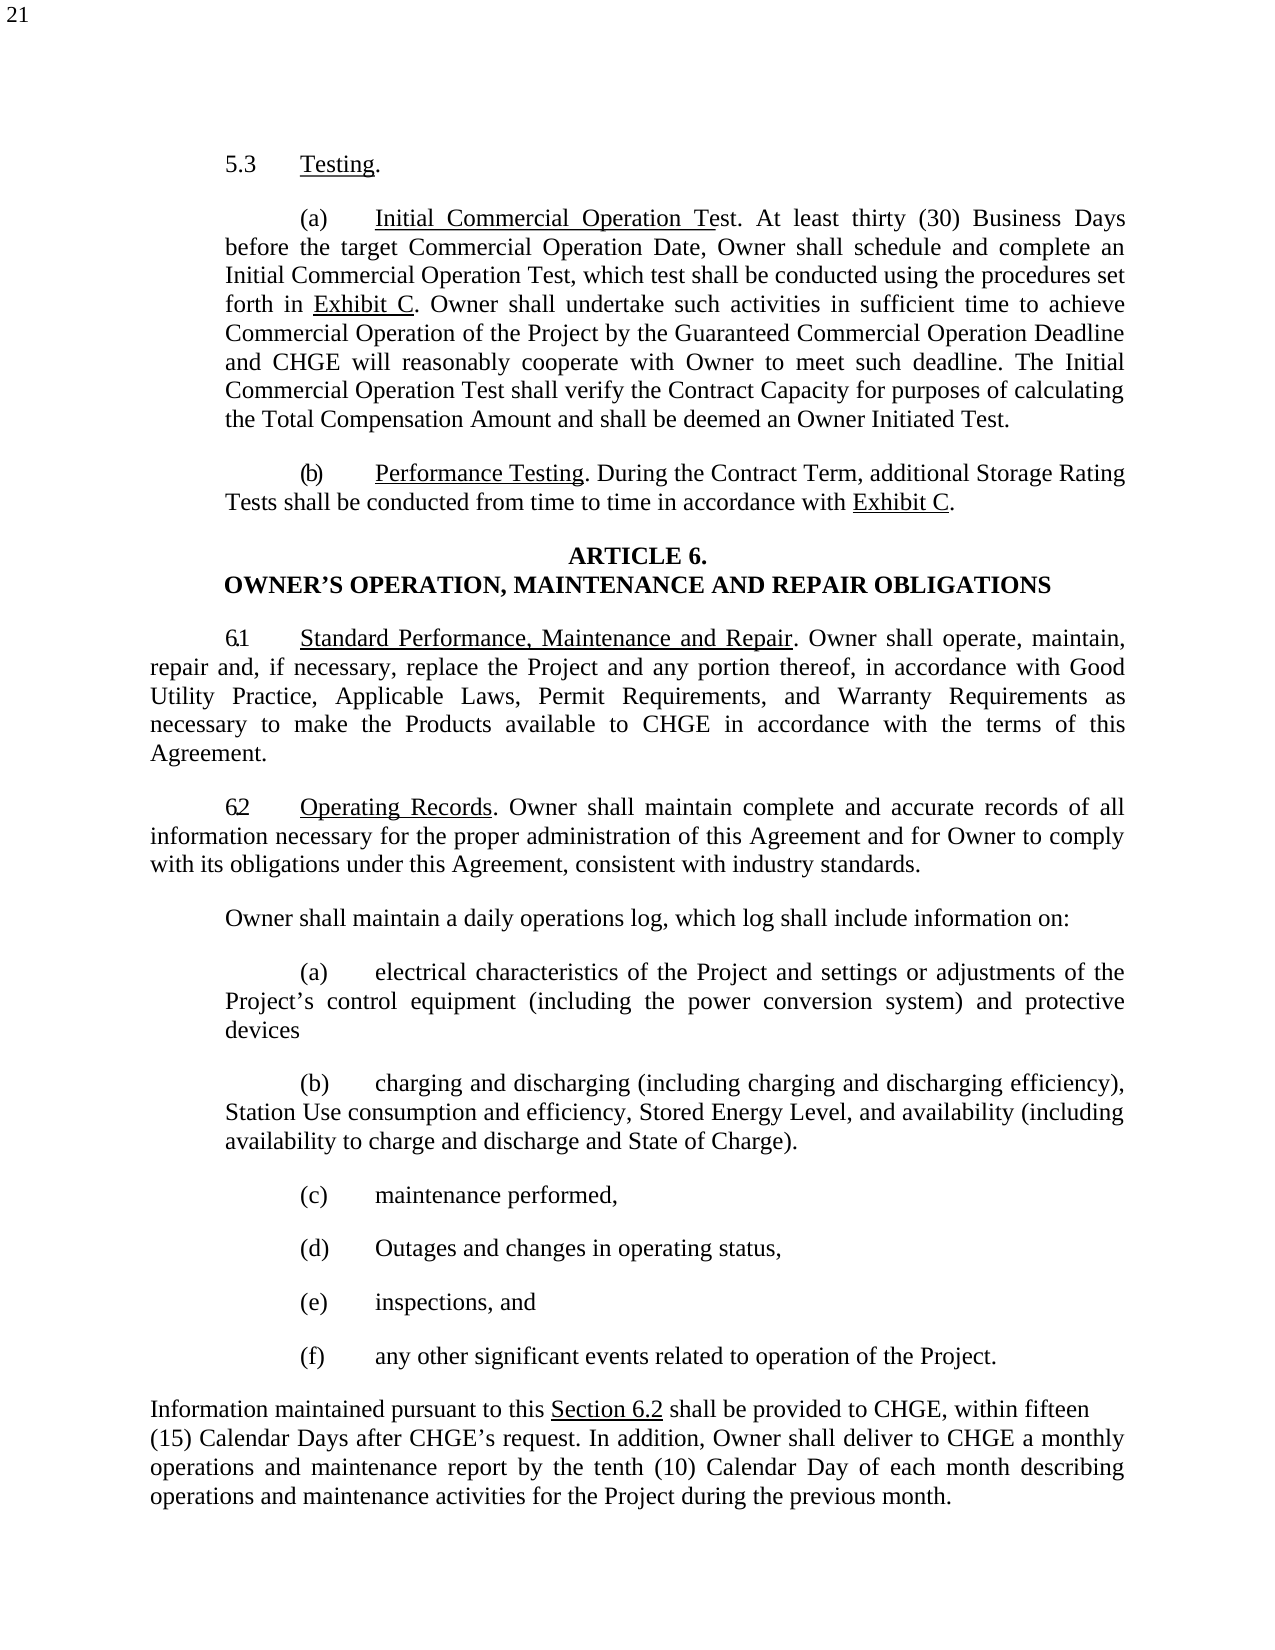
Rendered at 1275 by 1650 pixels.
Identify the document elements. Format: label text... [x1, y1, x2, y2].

list Testing. [225, 149, 1160, 178]
list Operating Records. Owner shall maintain complete and accurate records of all information necessary for the proper administration of this Agreement and for Owner to comply with its obligations under this Agreement, consistent with industry standards. [150, 792, 1126, 878]
list Initial Commercial Operation Test. At least thirty (30) Business Days before the target Commercial Operation Date, Owner shall schedule and complete an Initial Commercial Operation Test, which test shall be conducted using the procedures set forth in Exhibit C. Owner shall undertake such activities in sufficient time to achieve Commercial Operation of the Project by the Guaranteed Commercial Operation Deadline and CHGE will reasonably cooperate with Owner to meet such deadline. The Initial Commercial Operation Test shall verify the Contract Capacity for purposes of calculating the Total Compensation Amount and shall be deemed an Owner Initiated Test. [225, 203, 1126, 433]
list electrical characteristics of the Project and settings or adjustments of the Project’s control equipment (including the power conversion system) and protective devices [225, 957, 1126, 1043]
list Standard Performance, Maintenance and Repair. Owner shall operate, maintain, repair and, if necessary, replace the Project and any portion thereof, in accordance with Good Utility Practice, Applicable Laws, Permit Requirements, and Warranty Requirements as necessary to make the Products available to CHGE in accordance with the terms of this Agreement. [150, 623, 1126, 767]
text Information maintained pursuant to this Section 6.2 shall be provided to CHGE, within fifteen [150, 1394, 1160, 1423]
list Performance Testing. During the Contract Term, additional Storage Rating Tests shall be conducted from time to time in accordance with Exhibit C. [225, 458, 1126, 516]
list maintenance performed, [300, 1180, 1160, 1208]
text OWNER’S OPERATION, MAINTENANCE AND REPAIR OBLIGATIONS [152, 570, 1123, 599]
subtitle ARTICLE 6. [156, 541, 1119, 570]
list Outages and changes in operating status, [300, 1233, 1160, 1262]
text Owner shall maintain a daily operations log, which log shall include information on: [225, 903, 1160, 932]
list inspections, and [300, 1287, 1160, 1316]
list any other significant events related to operation of the Project. [300, 1341, 1160, 1370]
text (15) Calendar Days after CHGE’s request. In addition, Owner shall deliver to CHGE a monthly operations and maintenance report by the tenth (10) Calendar Day of each month describing operations and maintenance activities for the Project during the previous month. [150, 1423, 1126, 1510]
list charging and discharging (including charging and discharging efficiency), Station Use consumption and efficiency, Stored Energy Level, and availability (including availability to charge and discharge and State of Charge). [225, 1068, 1126, 1155]
